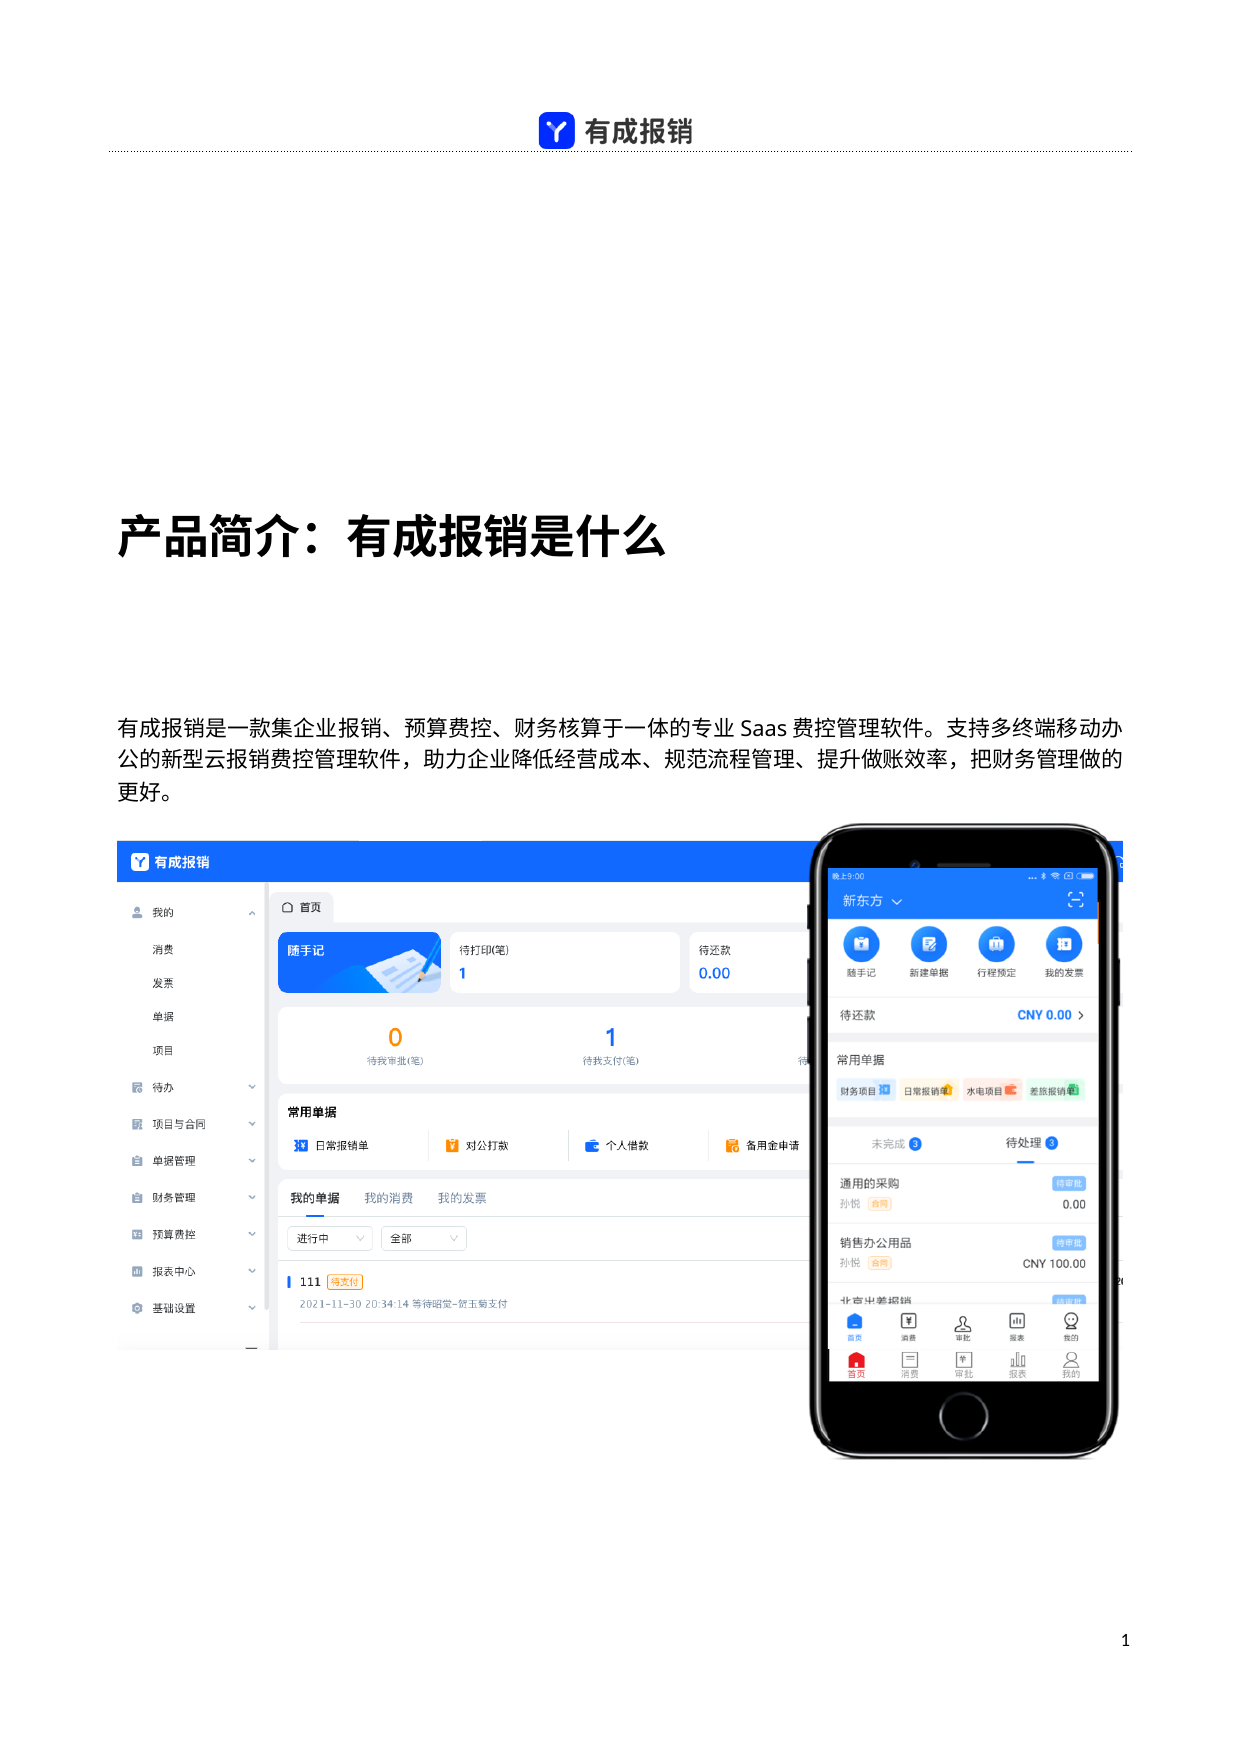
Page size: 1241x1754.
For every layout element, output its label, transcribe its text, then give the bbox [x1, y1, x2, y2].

picture [117, 821, 1123, 1460]
text 有成报销是一款集企业报销、预算费控、财务核算于一体的专业Saas费控管理软件。支持多终端移动办公的新型云报销费控管理软件，助力企业降低经营成本、规范流程管理、提升做账效率，把财务管理做的更好。 [117, 710, 1123, 808]
picture [538, 112, 692, 149]
subtitle 产品简介：有成报销是什么 [117, 485, 1123, 583]
